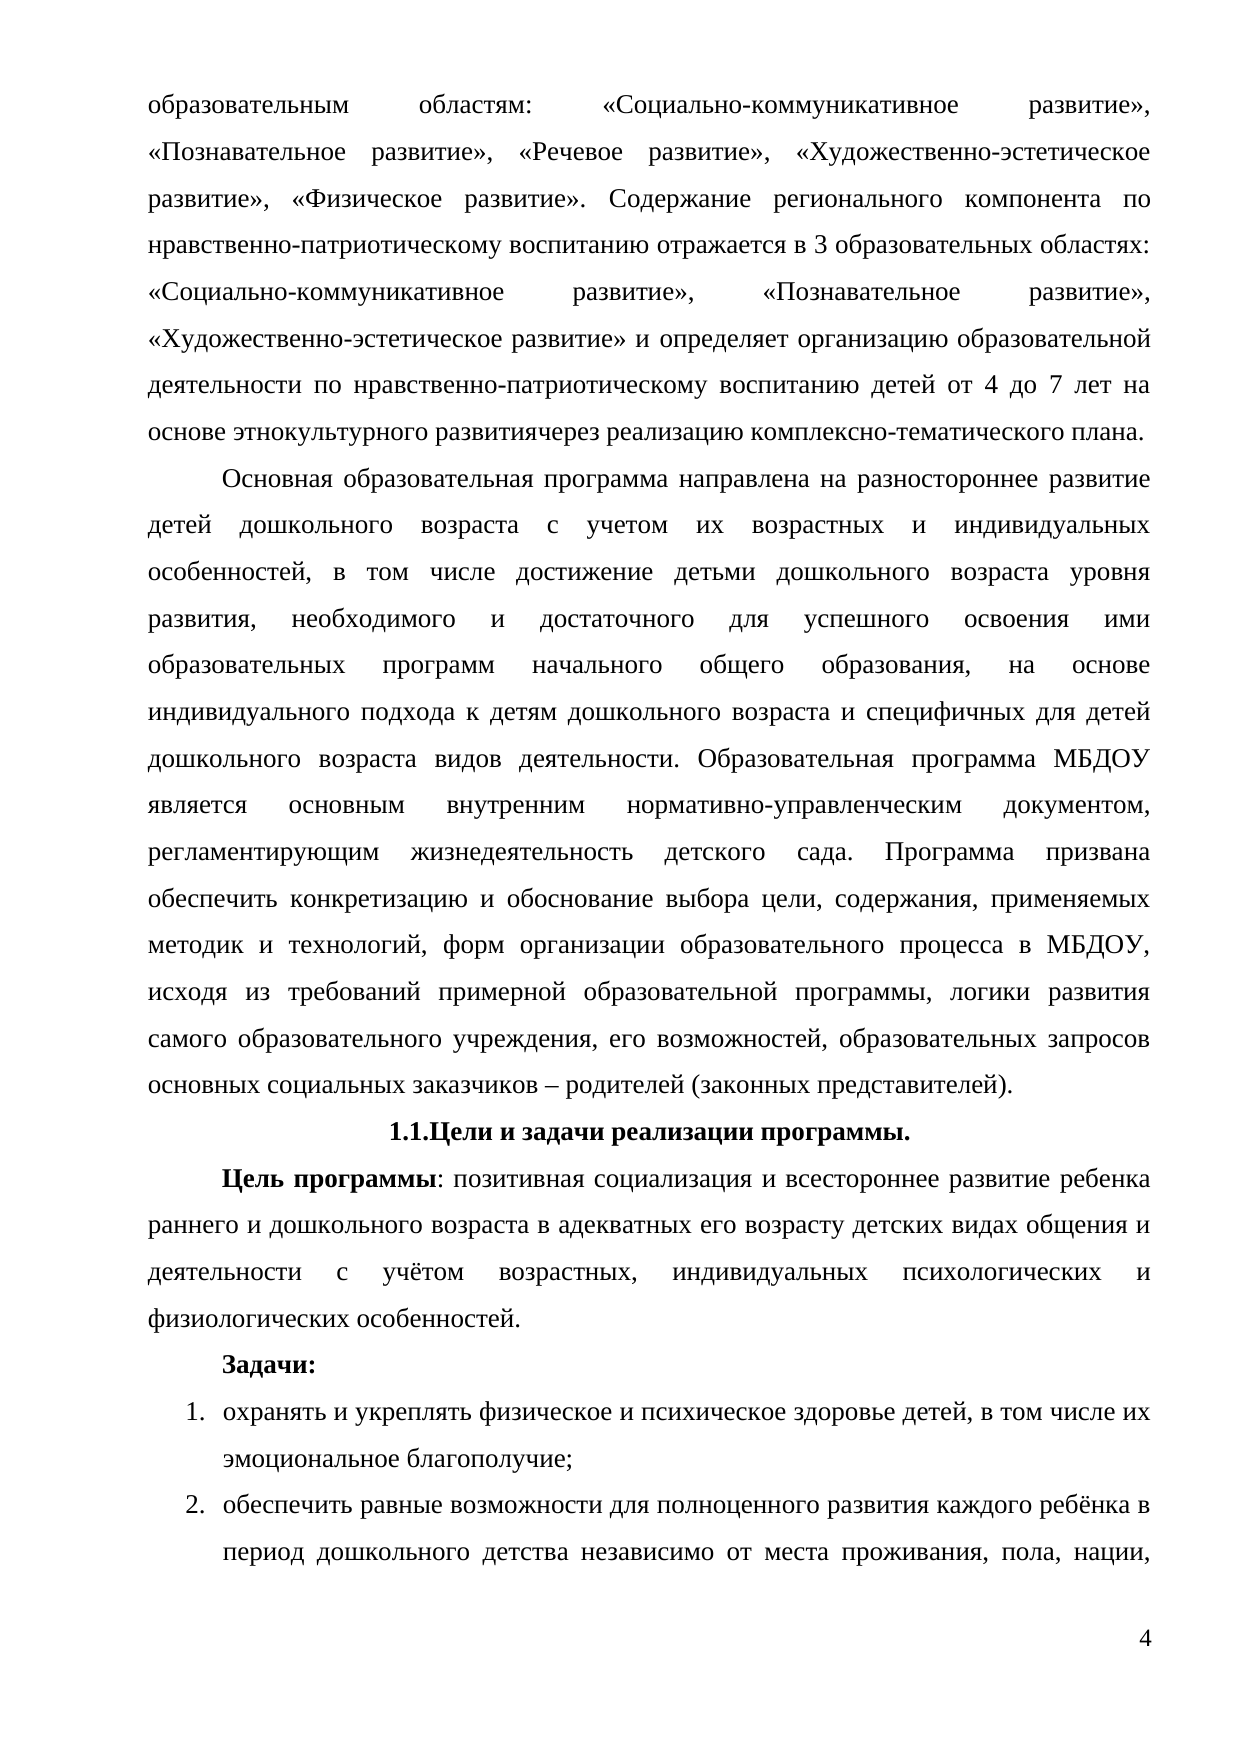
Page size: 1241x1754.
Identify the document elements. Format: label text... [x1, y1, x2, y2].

text Цель программы: позитивная социализация и всестороннее развитие ребенка раннего и дошкольного возраста в адекватных его возрасту детских видах общения и деятельности с учётом возрастных, индивидуальных психологических и физиологических особенностей. [148, 1162, 1152, 1333]
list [185, 1489, 1152, 1566]
text Задачи: [148, 1349, 1152, 1380]
text 1.1.Цели и задачи реализации программы. [148, 1115, 1152, 1146]
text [148, 89, 1152, 446]
list охранять и укреплять физическое и психическое здоровье детей, в том числе их эмоциональное благополучие; [185, 1395, 1152, 1473]
text Основная образовательная программа направлена на разностороннее развитие детей дошкольного возраста с учетом их возрастных и индивидуальных особенностей, в том числе достижение детьми дошкольного возраста уровня развития, необходимого и достаточного для успешного освоения ими образовательных программ начального общего образования, на основе индивидуального подхода к детям дошкольного возраста и специфичных для детей дошкольного возраста видов деятельности. Образовательная программа МБДОУ является основным внутренним нормативно-управленческим документом, регламентирующим жизнедеятельность детского сада. Программа призвана обеспечить конкретизацию и обоснование выбора цели, содержания, применяемых методик и технологий, форм организации образовательного процесса в МБДОУ, исходя из требований примерной образовательной программы, логики развития самого образовательного учреждения, его возможностей, образовательных запросов основных социальных заказчиков – родителей (законных представителей). [148, 462, 1152, 1100]
